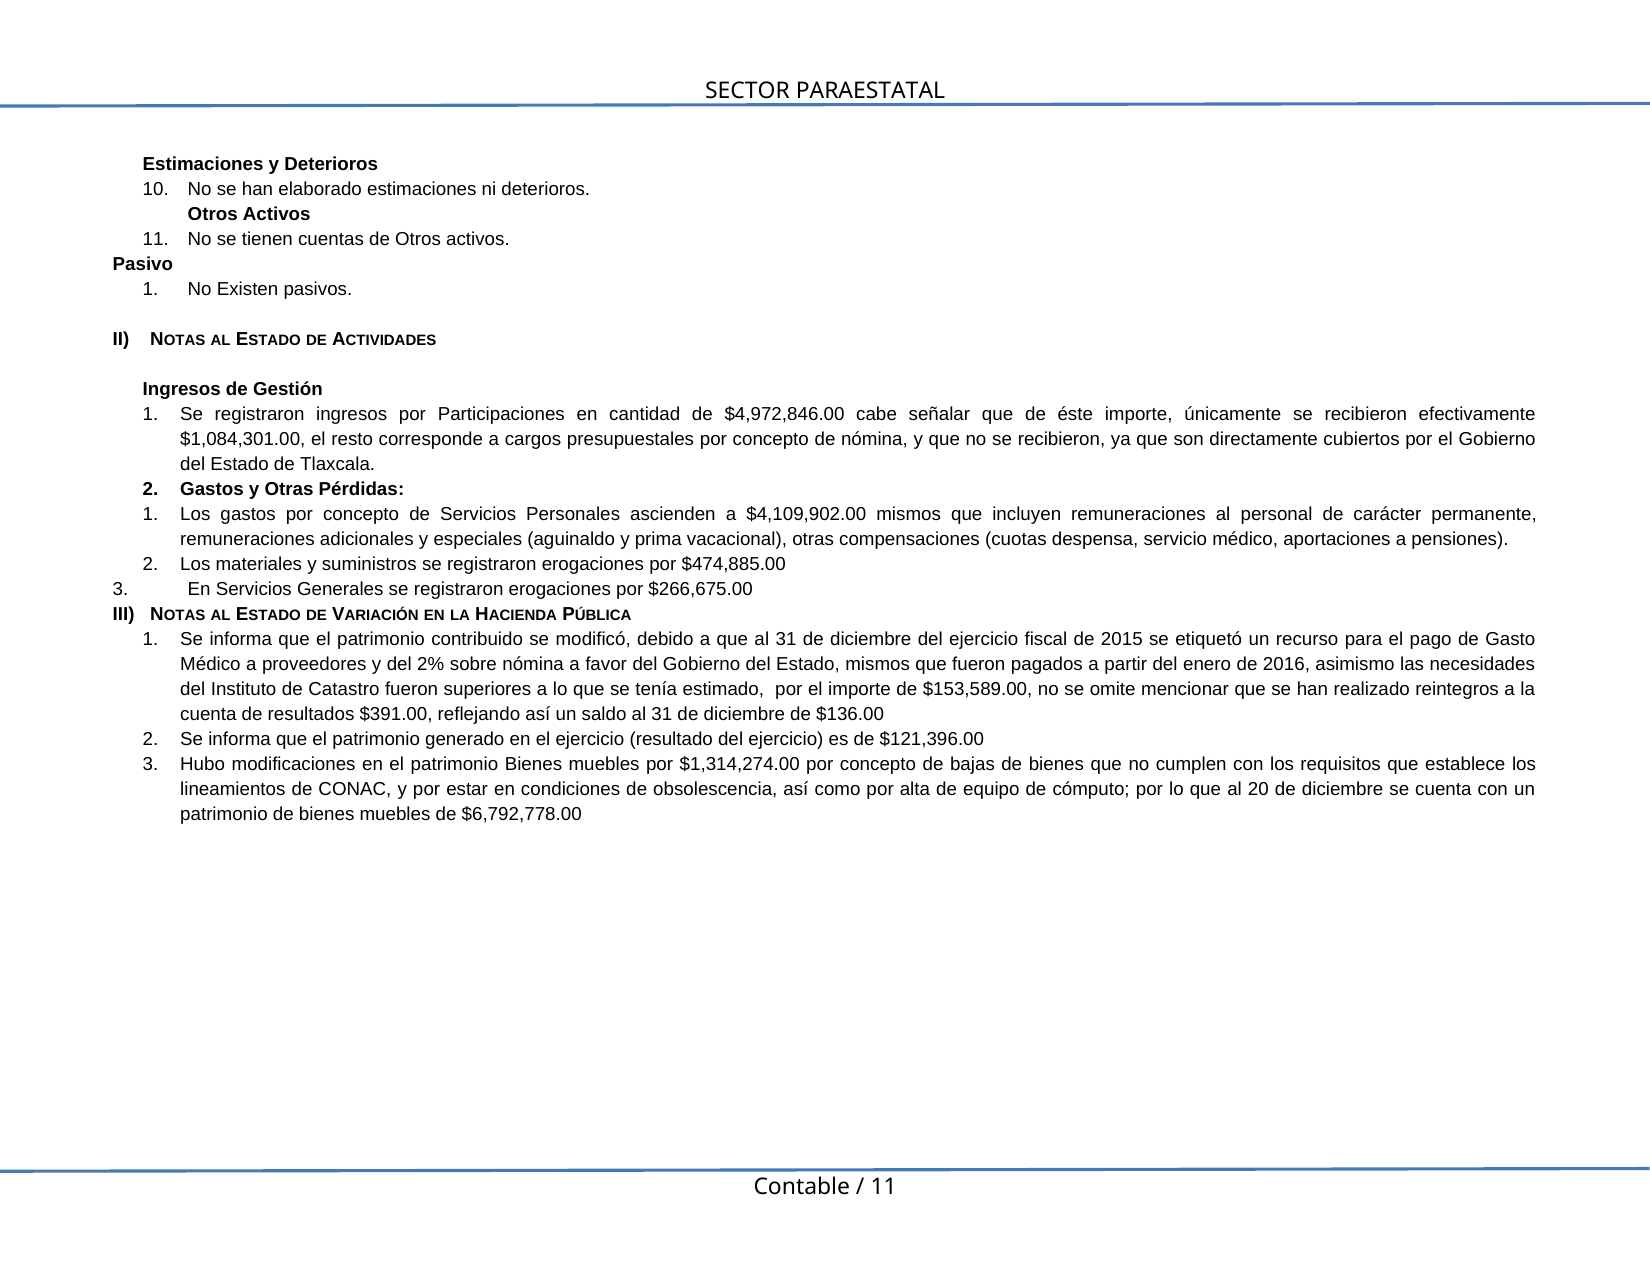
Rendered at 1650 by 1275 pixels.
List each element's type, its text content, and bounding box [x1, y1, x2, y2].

text II) Notas al Estado de Actividades [112, 325, 1537, 350]
text Otros Activos [142, 200, 1537, 225]
list No Existen pasivos. [142, 275, 1537, 300]
text III) Notas al Estado de Variación en la Hacienda Pública [112, 600, 1537, 625]
list Se informa que el patrimonio generado en el ejercicio (resultado del ejercicio) es de $121,396.00 [142, 725, 1537, 750]
list Se informa que el patrimonio contribuido se modificó, debido a que al 31 de diciembre del ejercicio fiscal de 2015 se etiquetó un recurso para el pago de Gasto Médico a proveedores y del 2% sobre nómina a favor del Gobierno del Estado, mismos que fueron pagados a partir del enero de 2016, asimismo las necesidades del Instituto de Catastro fueron superiores a lo que se tenía estimado, por el importe de $153,589.00, no se omite mencionar que se han realizado reintegros a la cuenta de resultados $391.00, reflejando así un saldo al 31 de diciembre de $136.00 [142, 625, 1537, 725]
text 10. No se han elaborado estimaciones ni deterioros. [142, 175, 1537, 200]
list Gastos y Otras Pérdidas: [142, 475, 1537, 500]
text Pasivo [112, 250, 1537, 275]
text Estimaciones y Deterioros [142, 150, 1537, 175]
list Los materiales y suministros se registraron erogaciones por $474,885.00 [142, 550, 1537, 575]
text Ingresos de Gestión [142, 375, 1537, 400]
list Los gastos por concepto de Servicios Personales ascienden a $4,109,902.00 mismos que incluyen remuneraciones al personal de carácter permanente, remuneraciones adicionales y especiales (aguinaldo y prima vacacional), otras compensaciones (cuotas despensa, servicio médico, aportaciones a pensiones). [142, 500, 1537, 550]
list Hubo modificaciones en el patrimonio Bienes muebles por $1,314,274.00 por concepto de bajas de bienes que no cumplen con los requisitos que establece los lineamientos de CONAC, y por estar en condiciones de obsolescencia, así como por alta de equipo de cómputo; por lo que al 20 de diciembre se cuenta con un patrimonio de bienes muebles de $6,792,778.00 [142, 750, 1537, 825]
list Se registraron ingresos por Participaciones en cantidad de $4,972,846.00 cabe señalar que de éste importe, únicamente se recibieron efectivamente $1,084,301.00, el resto corresponde a cargos presupuestales por concepto de nómina, y que no se recibieron, ya que son directamente cubiertos por el Gobierno del Estado de Tlaxcala. [142, 400, 1537, 475]
list En Servicios Generales se registraron erogaciones por $266,675.00 [112, 575, 1537, 600]
text 11. No se tienen cuentas de Otros activos. [142, 225, 1537, 250]
